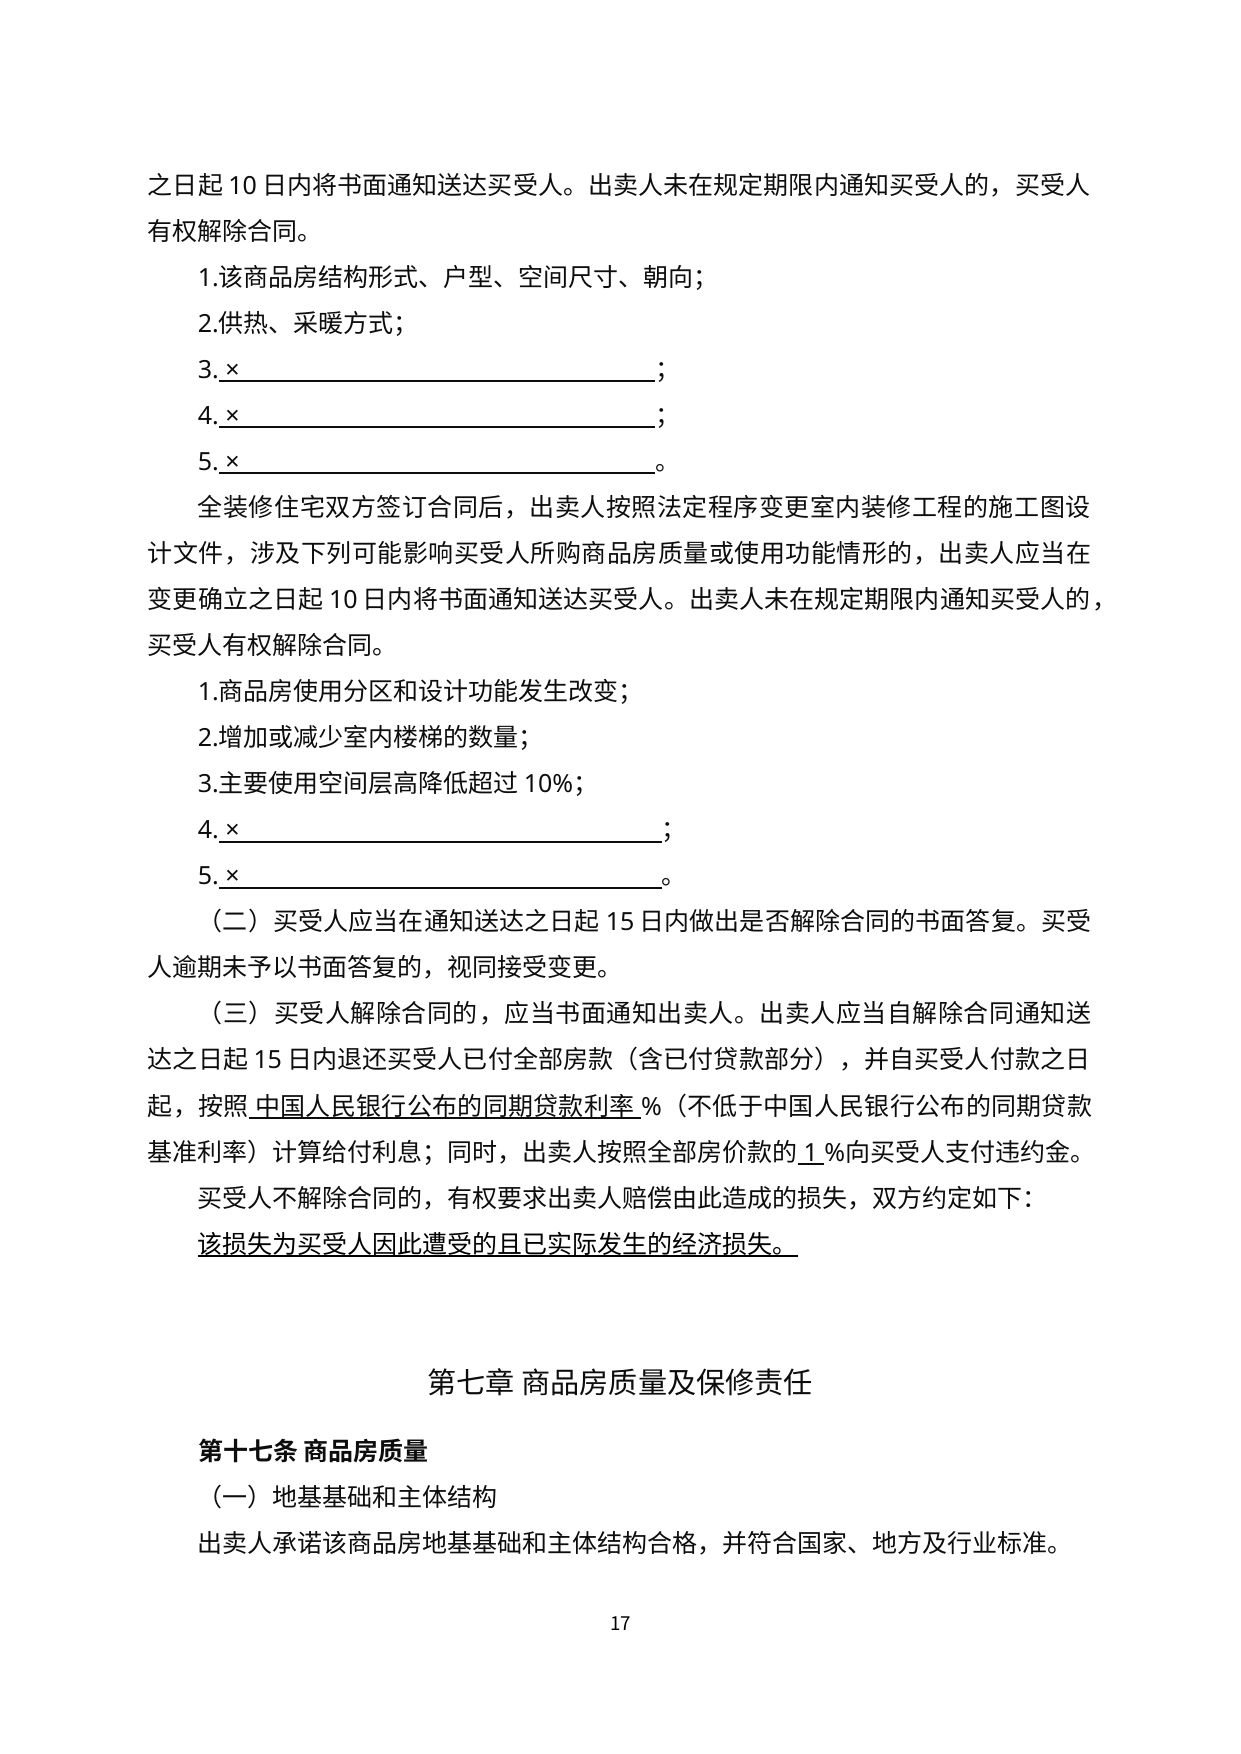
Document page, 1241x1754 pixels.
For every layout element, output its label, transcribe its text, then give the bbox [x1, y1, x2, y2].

text 1.该商品房结构形式、户型、空间尺寸、朝向； [148, 252, 1092, 298]
text 该损失为买受人因此遭受的且已实际发生的经济损失。 [148, 1219, 1092, 1265]
text 买受人不解除合同的，有权要求出卖人赔偿由此造成的损失，双方约定如下： [148, 1173, 1092, 1219]
text 3. × ； [148, 344, 1092, 391]
text （二）买受人应当在通知送达之日起15日内做出是否解除合同的书面答复。买受人逾期未予以书面答复的，视同接受变更。 [148, 897, 1092, 989]
text 4. × ； [148, 805, 1092, 851]
text 第十七条 商品房质量 [148, 1426, 1092, 1472]
text 5. × 。 [148, 851, 1092, 897]
text 全装修住宅双方签订合同后，出卖人按照法定程序变更室内装修工程的施工图设计文件，涉及下列可能影响买受人所购商品房质量或使用功能情形的，出卖人应当在变更确立之日起10日内将书面通知送达买受人。出卖人未在规定期限内通知买受人的，买受人有权解除合同。 [148, 483, 1092, 667]
text 4. × ； [148, 391, 1092, 437]
text 第七章 商品房质量及保修责任 [148, 1357, 1092, 1403]
text 1.商品房使用分区和设计功能发生改变； [198, 667, 1092, 713]
text 2.供热、采暖方式； [148, 298, 1092, 344]
text 出卖人承诺该商品房地基基础和主体结构合格，并符合国家、地方及行业标准。 [148, 1518, 1092, 1564]
text 5. × 。 [148, 437, 1092, 483]
text 2.增加或减少室内楼梯的数量； [198, 713, 1092, 759]
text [148, 160, 1092, 252]
text 3.主要使用空间层高降低超过10%； [148, 759, 1092, 805]
text （三）买受人解除合同的，应当书面通知出卖人。出卖人应当自解除合同通知送达之日起15日内退还买受人已付全部房款（含已付贷款部分），并自买受人付款之日起，按照 中国人民银行公布的同期贷款利率 %（不低于中国人民银行公布的同期贷款基准利率）计算给付利息；同时，出卖人按照全部房价款的 1 %向买受人支付违约金。 [148, 989, 1092, 1173]
text （一）地基基础和主体结构 [148, 1472, 1092, 1518]
